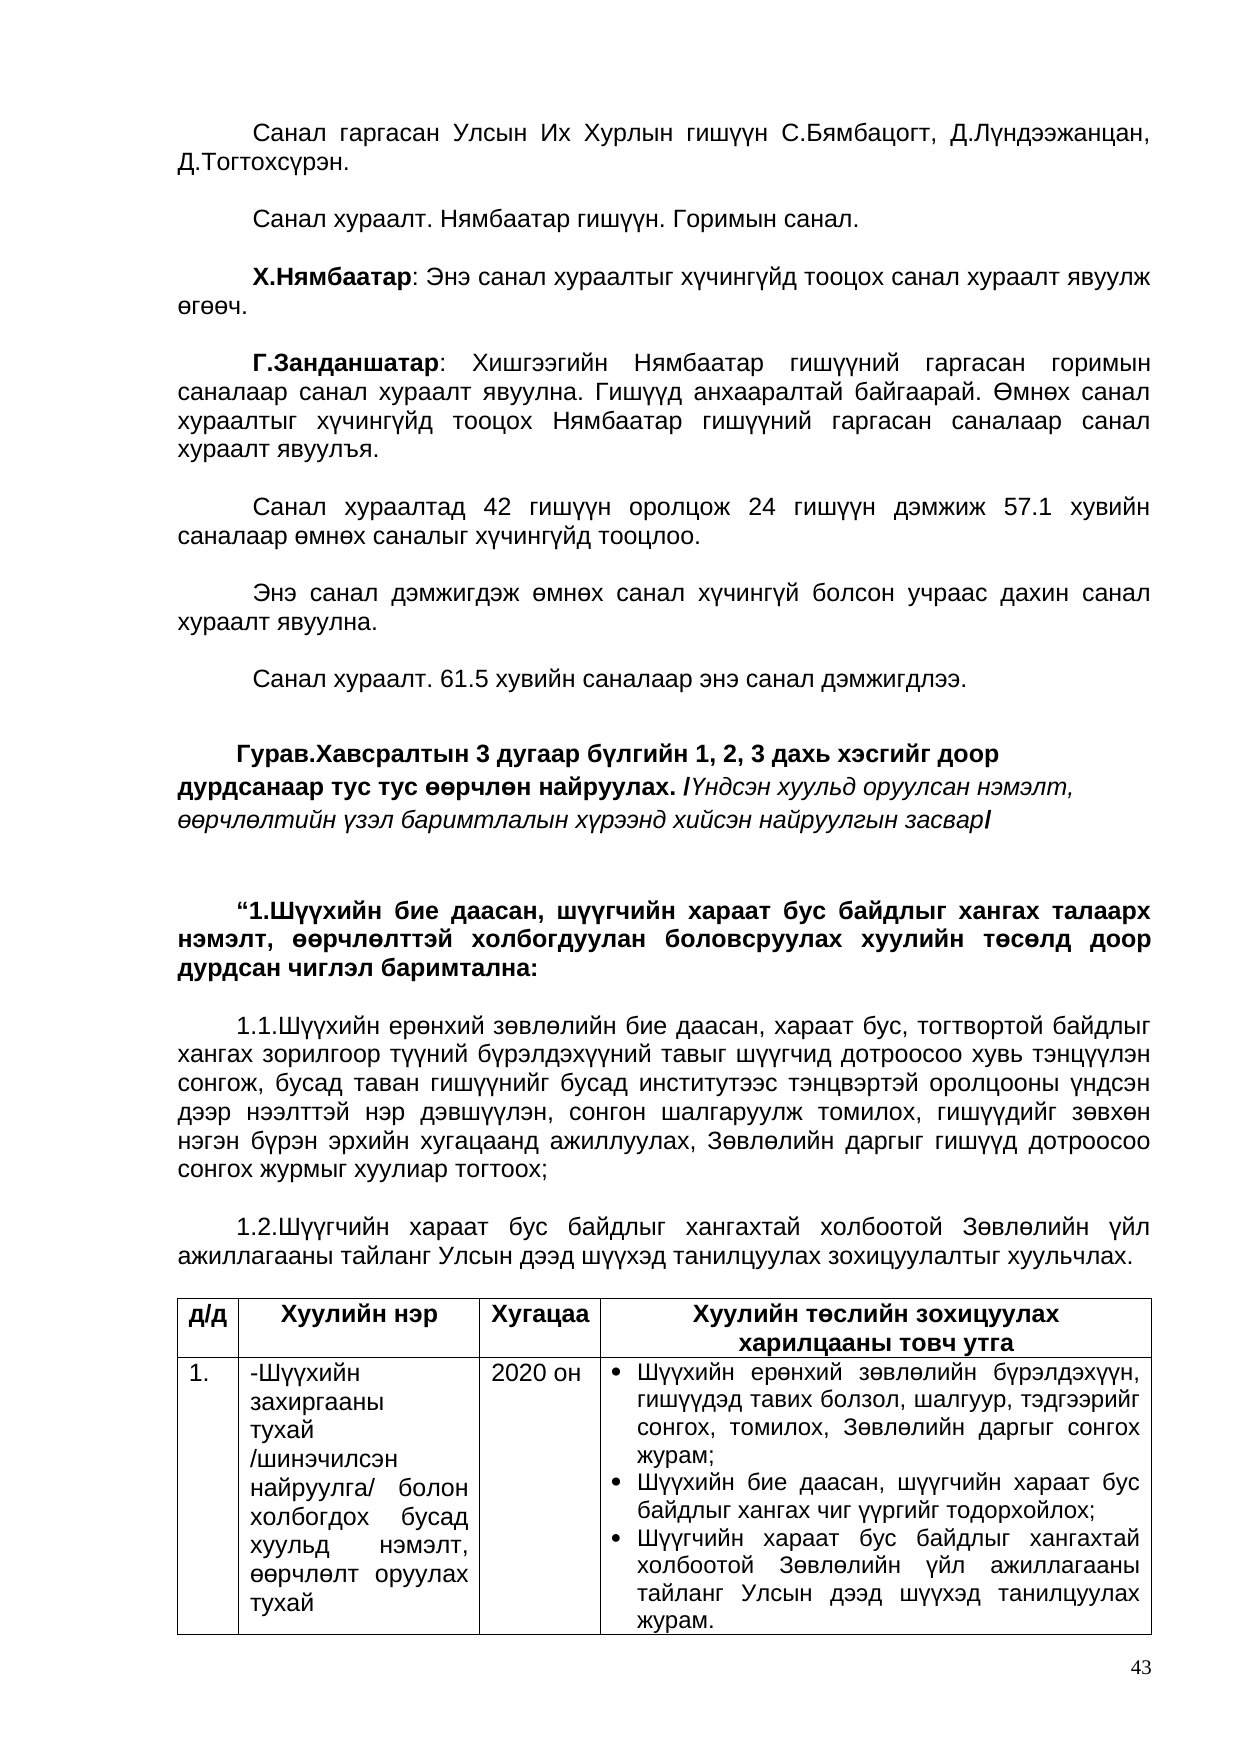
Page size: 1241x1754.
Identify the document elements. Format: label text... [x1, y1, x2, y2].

table_header Хуулийн нэр [239, 1299, 479, 1357]
text Санал хураалтад 42 гишүүн оролцож 24 гишүүн дэмжиж 57.1 хувийн саналаар өмнөх саналыг хүчингүйд тооцлоо. [177, 492, 1152, 549]
table_header Хуулийн төслийн зохицуулах харилцааны товч утга [601, 1299, 1151, 1357]
text Энэ санал дэмжигдэж өмнөх санал хүчингүй болсон учраас дахин санал хураалт явуулна. [177, 578, 1152, 636]
text 1.2.Шүүгчийн хараат бус байдлыг хангахтай холбоотой Зөвлөлийн үйл ажиллагааны тайланг Улсын дээд шүүхэд танилцуулах зохицуулалтыг хуульчлах. [177, 1212, 1152, 1269]
text Х.Нямбаатар: Энэ санал хураалтыг хүчингүйд тооцох санал хураалт явуулж өгөөч. [177, 262, 1152, 319]
table_cell 2020 он [480, 1358, 600, 1634]
text “1.Шүүхийн бие даасан, шүүгчийн хараат бус байдлыг хангах талаарх нэмэлт, өөрчлөлттэй холбогдуулан боловсруулах хуулийн төсөлд доор дурдсан чиглэл баримтална: [177, 896, 1152, 982]
text Санал хураалт. 61.5 хувийн саналаар энэ санал дэмжигдлээ. [177, 664, 1152, 693]
table_cell 1. [178, 1358, 238, 1634]
table_cell -Шүүхийн захиргааны тухай /шинэчилсэн найруулга/ болон холбогдох бусад хуульд нэмэлт, өөрчлөлт оруулах тухай [239, 1358, 479, 1634]
text Гурав.Хавсралтын 3 дугаар бүлгийн 1, 2, 3 дахь хэсгийг доор дурдсанаар тус тус өөрчлөн найруулах. /Үндсэн хуульд оруулсан нэмэлт, өөрчлөлтийн үзэл баримтлалын хүрээнд хийсэн найруулгын засвар/ [177, 739, 1152, 833]
text Г.Занданшатар: Хишгээгийн Нямбаатар гишүүний гаргасан горимын саналаар санал хураалт явуулна. Гишүүд анхааралтай байгаарай. Өмнөх санал хураалтыг хүчингүйд тооцох Нямбаатар гишүүний гаргасан саналаар санал хураалт явуулъя. [177, 348, 1152, 463]
table_header д/д [178, 1299, 238, 1357]
text Санал гаргасан Улсын Их Хурлын гишүүн С.Бямбацогт, Д.Лүндээжанцан, Д.Тогтохсүрэн. [177, 118, 1152, 176]
text 1.1.Шүүхийн ерөнхий зөвлөлийн бие даасан, хараат бус, тогтвортой байдлыг хангах зорилгоор түүний бүрэлдэхүүний тавыг шүүгчид дотроосоо хувь тэнцүүлэн сонгож, бусад таван гишүүнийг бусад институтээс тэнцвэртэй оролцооны үндсэн дээр нээлттэй нэр дэвшүүлэн, сонгон шалгаруулж томилох, гишүүдийг зөвхөн нэгэн бүрэн эрхийн хугацаанд ажиллуулах, Зөвлөлийн даргыг гишүүд дотроосоо сонгох журмыг хуулиар тогтоох; [177, 1011, 1152, 1183]
text Санал хураалт. Нямбаатар гишүүн. Горимын санал. [177, 204, 1152, 233]
table_header Хугацаа [480, 1299, 600, 1357]
table_cell Шүүхийн ерөнхий зөвлөлийн бүрэлдэхүүн, гишүүдэд тавих болзол, шалгуур, тэдгээрийг сонгох, томилох, Зөвлөлийн даргыг сонгох журам; Шүүхийн бие даасан, шүүгчийн хараат бус байдлыг хангах чиг үүргийг тодорхойлох; Шүүгчийн хараат бус байдлыг хангахтай холбоотой Зөвлөлийн үйл ажиллагааны тайланг Улсын дээд шүүхэд танилцуулах журам. [601, 1358, 1151, 1634]
